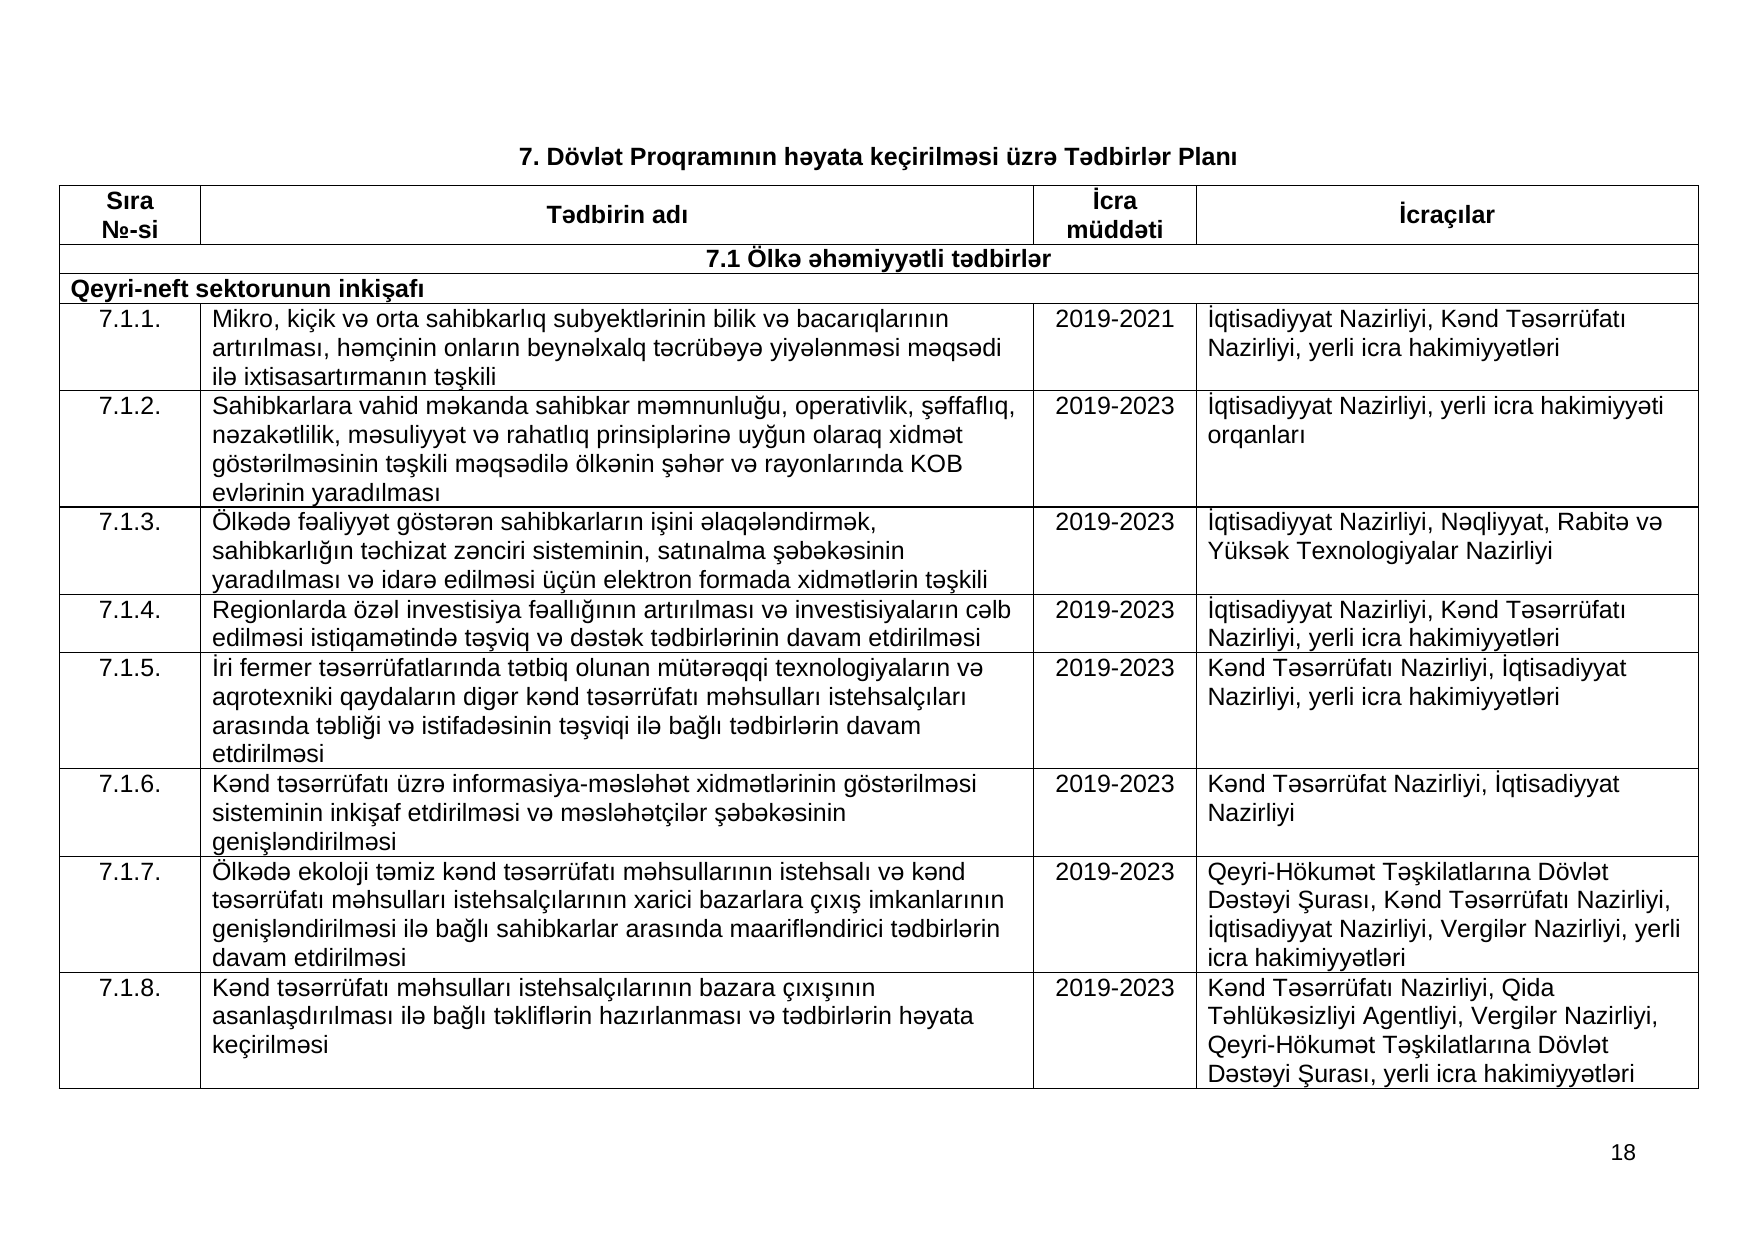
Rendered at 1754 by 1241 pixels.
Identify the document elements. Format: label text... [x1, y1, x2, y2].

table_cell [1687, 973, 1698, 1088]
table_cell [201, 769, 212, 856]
table_cell 7.1.1. [60, 304, 200, 390]
table_cell 7.1.2. [60, 391, 200, 506]
table_cell 7.1.7. [60, 857, 200, 972]
table_cell Kənd Təsərrüfatı Nazirliyi, İqtisadiyyat Nazirliyi, yerli icra hakimiyyətləri [1197, 653, 1698, 768]
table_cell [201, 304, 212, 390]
table_cell Kənd Təsərrüfat Nazirliyi, İqtisadiyyat Nazirliyi [1197, 769, 1698, 856]
table_header Tədbirin adı [201, 186, 1033, 243]
table_cell İqtisadiyyat Nazirliyi, Kənd Təsərrüfatı Nazirliyi, yerli icra hakimiyyətləri [1197, 304, 1698, 390]
table_header İcraçılar [1197, 186, 1698, 243]
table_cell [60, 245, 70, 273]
table_cell 2019-2023 [1034, 391, 1196, 506]
table_cell Sahibkarlara vahid məkanda sahibkar məmnunluğu, operativlik, şəffaflıq, nəzakətlilik, məsuliyyət və rahatlıq prinsiplərinə uyğun olaraq xidmət göstərilməsinin təşkili məqsədilə ölkənin şəhər və rayonlarında KOB evlərinin yaradılması [201, 391, 1033, 506]
table_cell 7.1.3. [60, 508, 200, 594]
table_cell İqtisadiyyat Nazirliyi, Kənd Təsərrüfatı Nazirliyi, yerli icra hakimiyyətləri [1197, 595, 1698, 652]
table_cell İqtisadiyyat Nazirliyi, yerli icra hakimiyyəti orqanları [1197, 391, 1698, 506]
table_cell 2019-2023 [1034, 595, 1196, 652]
table_cell 2019-2021 [1034, 304, 1196, 390]
table_cell 7.1.5. [60, 653, 200, 768]
table_cell 2019-2023 [1034, 653, 1196, 768]
table_cell 2019-2023 [1034, 769, 1196, 856]
table_cell 7.1.4. [60, 595, 200, 652]
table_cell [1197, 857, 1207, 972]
table_cell İri fermer təsərrüfatlarında tətbiq olunan mütərəqqi texnologiyaların və aqrotexniki qaydaların digər kənd təsərrüfatı məhsulları istehsalçıları arasında təbliği və istifadəsinin təşviqi ilə bağlı tədbirlərin davam etdirilməsi [201, 653, 1033, 768]
table_cell 7.1.6. [60, 769, 200, 856]
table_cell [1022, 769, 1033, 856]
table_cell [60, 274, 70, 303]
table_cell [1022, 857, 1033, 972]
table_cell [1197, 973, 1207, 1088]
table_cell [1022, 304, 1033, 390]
table_cell 2019-2023 [1034, 973, 1196, 1088]
text 7. Dövlət Proqramının həyata keçirilməsi üzrə Tədbirlər Planı [59, 142, 1698, 171]
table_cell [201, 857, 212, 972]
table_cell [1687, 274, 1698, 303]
table_cell 2019-2023 [1034, 857, 1196, 972]
table_cell İqtisadiyyat Nazirliyi, Nəqliyyat, Rabitə və Yüksək Texnologiyalar Nazirliyi [1197, 508, 1698, 594]
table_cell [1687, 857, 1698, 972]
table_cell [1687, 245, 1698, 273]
table_cell 2019-2023 [1034, 508, 1196, 594]
table_cell Kənd təsərrüfatı məhsulları istehsalçılarının bazara çıxışının asanlaşdırılması ilə bağlı təkliflərin hazırlanması və tədbirlərin həyata keçirilməsi [201, 973, 1033, 1088]
table_cell Regionlarda özəl investisiya fəallığının artırılması və investisiyaların cəlb edilməsi istiqamətində təşviq və dəstək tədbirlərinin davam etdirilməsi [201, 595, 1033, 652]
table_cell Ölkədə fəaliyyət göstərən sahibkarların işini əlaqələndirmək, sahibkarlığın təchizat zənciri sisteminin, satınalma şəbəkəsinin yaradılması və idarə edilməsi üçün elektron formada xidmətlərin təşkili [201, 508, 1033, 594]
table_cell 7.1.8. [60, 973, 200, 1088]
